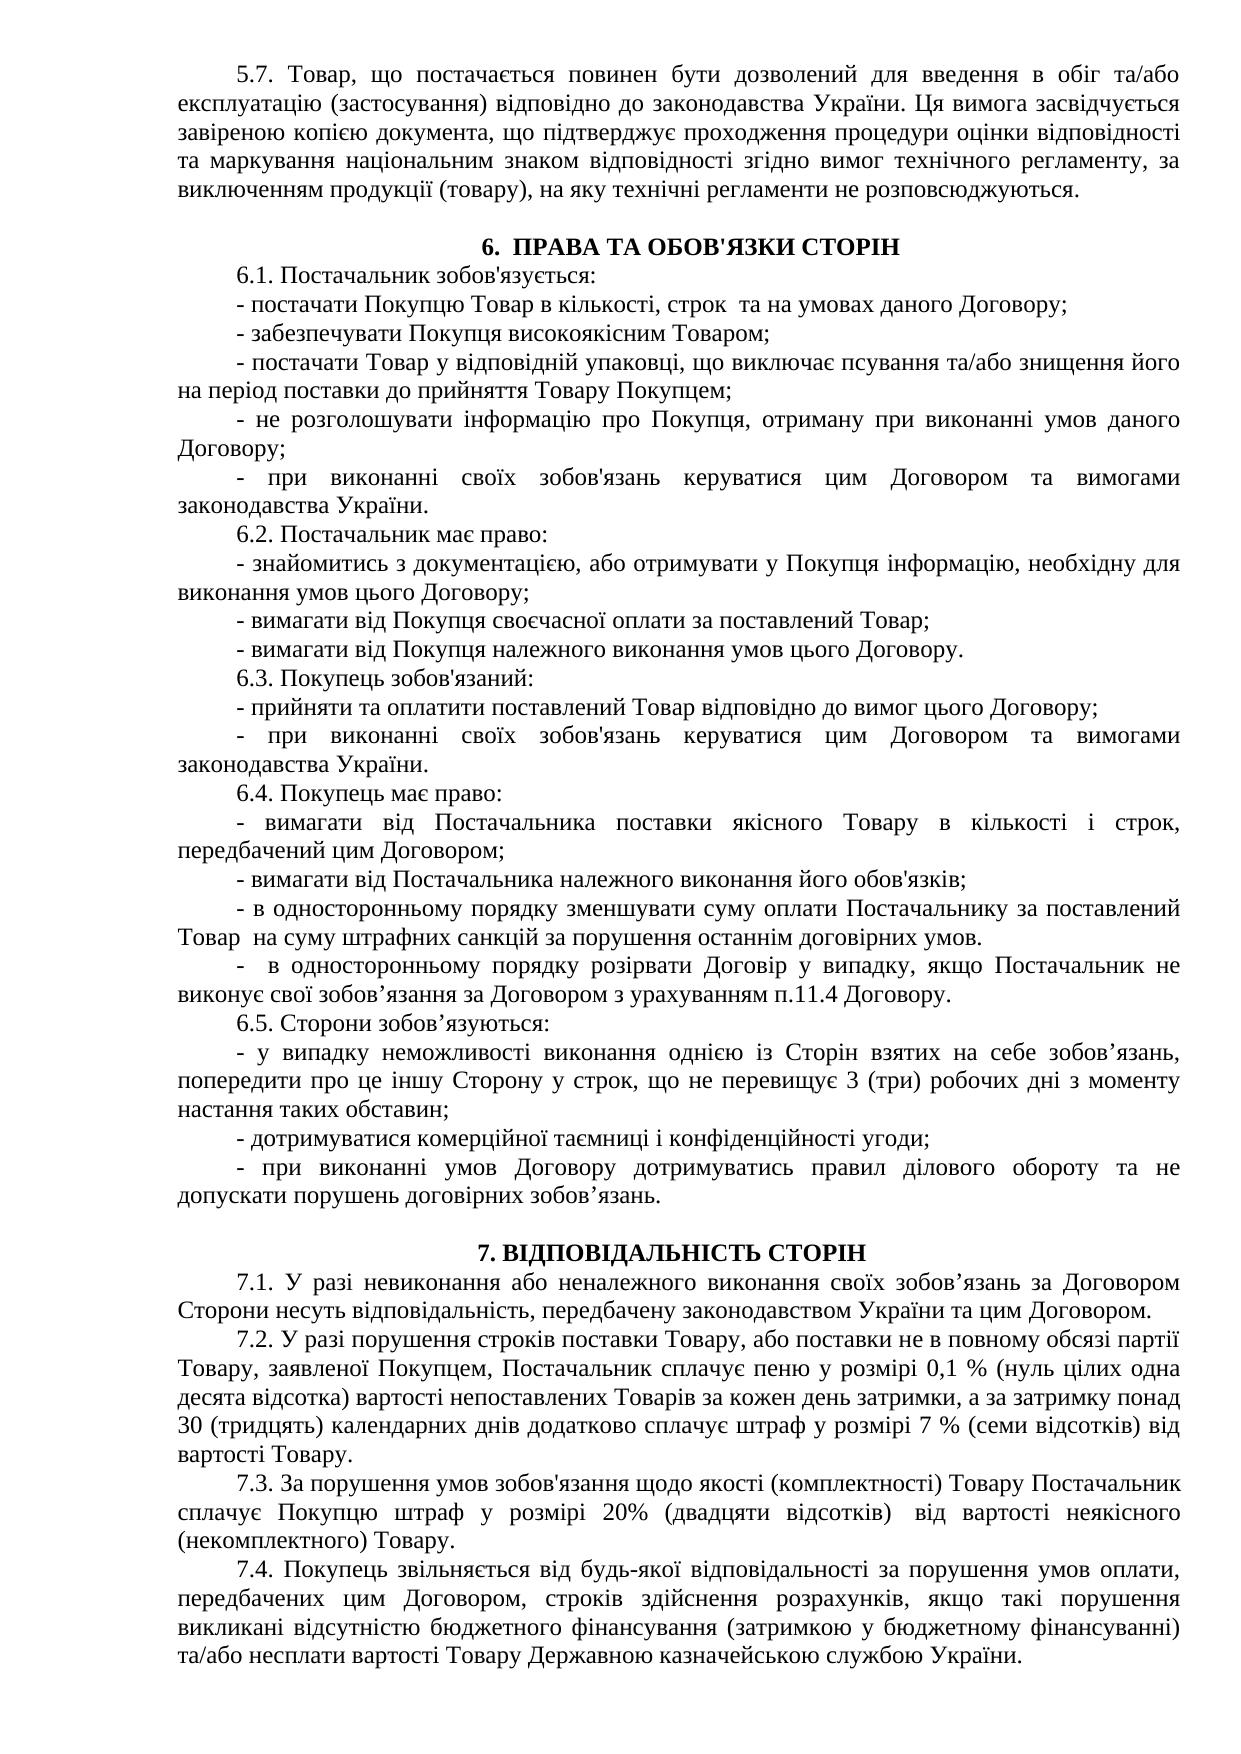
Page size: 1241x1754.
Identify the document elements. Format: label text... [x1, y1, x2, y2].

text - при виконанні умов Договору дотримуватись правил ділового обороту та не допускати порушень договірних зобов’язань. [177, 1152, 1181, 1209]
text 6.2. Постачальник має право: [177, 519, 1181, 548]
text - у випадку неможливості виконання однією із Сторін взятих на себе зобов’язань, попередити про це іншу Сторону у строк, що не перевищує 3 (три) робочих дні з моменту настання таких обставин; [177, 1037, 1181, 1123]
text - постачати Товар у відповідній упаковці, що виключає псування та/або знищення його на період поставки до прийняття Товару Покупцем; [177, 347, 1181, 404]
text - постачати Покупцю Товар в кількості, строк та на умовах даного Договору; [177, 289, 1181, 318]
text 5.7. Товар, що постачається повинен бути дозволений для введення в обіг та/або експлуатацію (застосування) відповідно до законодавства України. Ця вимога засвідчується завіреною копією документа, що підтверджує проходження процедури оцінки відповідності та маркування національним знаком відповідності згідно вимог технічного регламенту, за виключенням продукції (товару), на яку технічні регламенти не розповсюджуються. [177, 59, 1181, 203]
text - вимагати від Покупця своєчасної оплати за поставлений Товар; [177, 605, 1181, 634]
text - забезпечувати Покупця високоякісним Товаром; [177, 318, 1181, 347]
text 6.5. Сторони зобов’язуються: [177, 1008, 1181, 1037]
text - при виконанні своїх зобов'язань керуватися цим Договором та вимогами законодавства України. [177, 720, 1181, 778]
list 7.4. Покупець звільняється від будь-якої відповідальності за порушення умов оплати, передбачених цим Договором, строків здійснення розрахунків, якщо такі порушення викликані відсутністю бюджетного фінансування (затримкою у бюджетному фінансуванні) та/або несплати вартості Товару Державною казначейською службою України. [177, 1554, 1181, 1669]
text 6. ПРАВА ТА ОБОВ'ЯЗКИ СТОРІН [215, 232, 1167, 260]
text - дотримуватися комерційної таємниці і конфіденційності угоди; [177, 1123, 1181, 1152]
text - прийняти та оплатити поставлений Товар відповідно до вимог цього Договору; [177, 692, 1181, 720]
text - в односторонньому порядку зменшувати суму оплати Постачальнику за поставлений Товар на суму штрафних санкцій за порушення останнім договірних умов. [177, 893, 1181, 950]
text - вимагати від Постачальника належного виконання його обов'язків; [177, 864, 1181, 893]
list 7.1. У разі невиконання або неналежного виконання своїх зобов’язань за Договором Сторони несуть відповідальність, передбачену законодавством України та цим Договором. [177, 1267, 1181, 1324]
text - вимагати від Покупця належного виконання умов цього Договору. [177, 634, 1181, 663]
text - знайомитись з документацією, або отримувати у Покупця інформацію, необхідну для виконання умов цього Договору; [177, 548, 1181, 605]
text 7. ВІДПОВІДАЛЬНІСТЬ СТОРІН [177, 1238, 1167, 1267]
text - не розголошувати інформацію про Покупця, отриману при виконанні умов даного Договору; [177, 404, 1181, 462]
text 7.2. У разі порушення строків поставки Товару, або поставки не в повному обсязі партії Товару, заявленої Покупцем, Постачальник сплачує пеню у розмірі 0,1 % (нуль цілих одна десята відсотка) вартості непоставлених Товарів за кожен день затримки, а за затримку понад 30 (тридцять) календарних днів додатково сплачує штраф у розмірі 7 % (семи відсотків) від вартості Товару. [177, 1324, 1181, 1468]
text 6.3. Покупець зобов'язаний: [177, 663, 1181, 692]
text 6.4. Покупець має право: [177, 778, 1181, 807]
text - вимагати від Постачальника поставки якісного Товару в кількості і строк, передбачений цим Договором; [177, 807, 1181, 864]
text - в односторонньому порядку розірвати Договір у випадку, якщо Постачальник не виконує свої зобов’язання за Договором з урахуванням п.11.4 Договору. [177, 950, 1181, 1008]
list 7.3. За порушення умов зобов'язання щодо якості (комплектності) Товару Постачальник сплачує Покупцю штраф у розмірі 20% (двадцяти відсотків) від вартості неякісного (некомплектного) Товару. [177, 1468, 1181, 1554]
text 6.1. Постачальник зобов'язується: [177, 260, 1181, 289]
text - при виконанні своїх зобов'язань керуватися цим Договором та вимогами законодавства України. [177, 462, 1181, 519]
